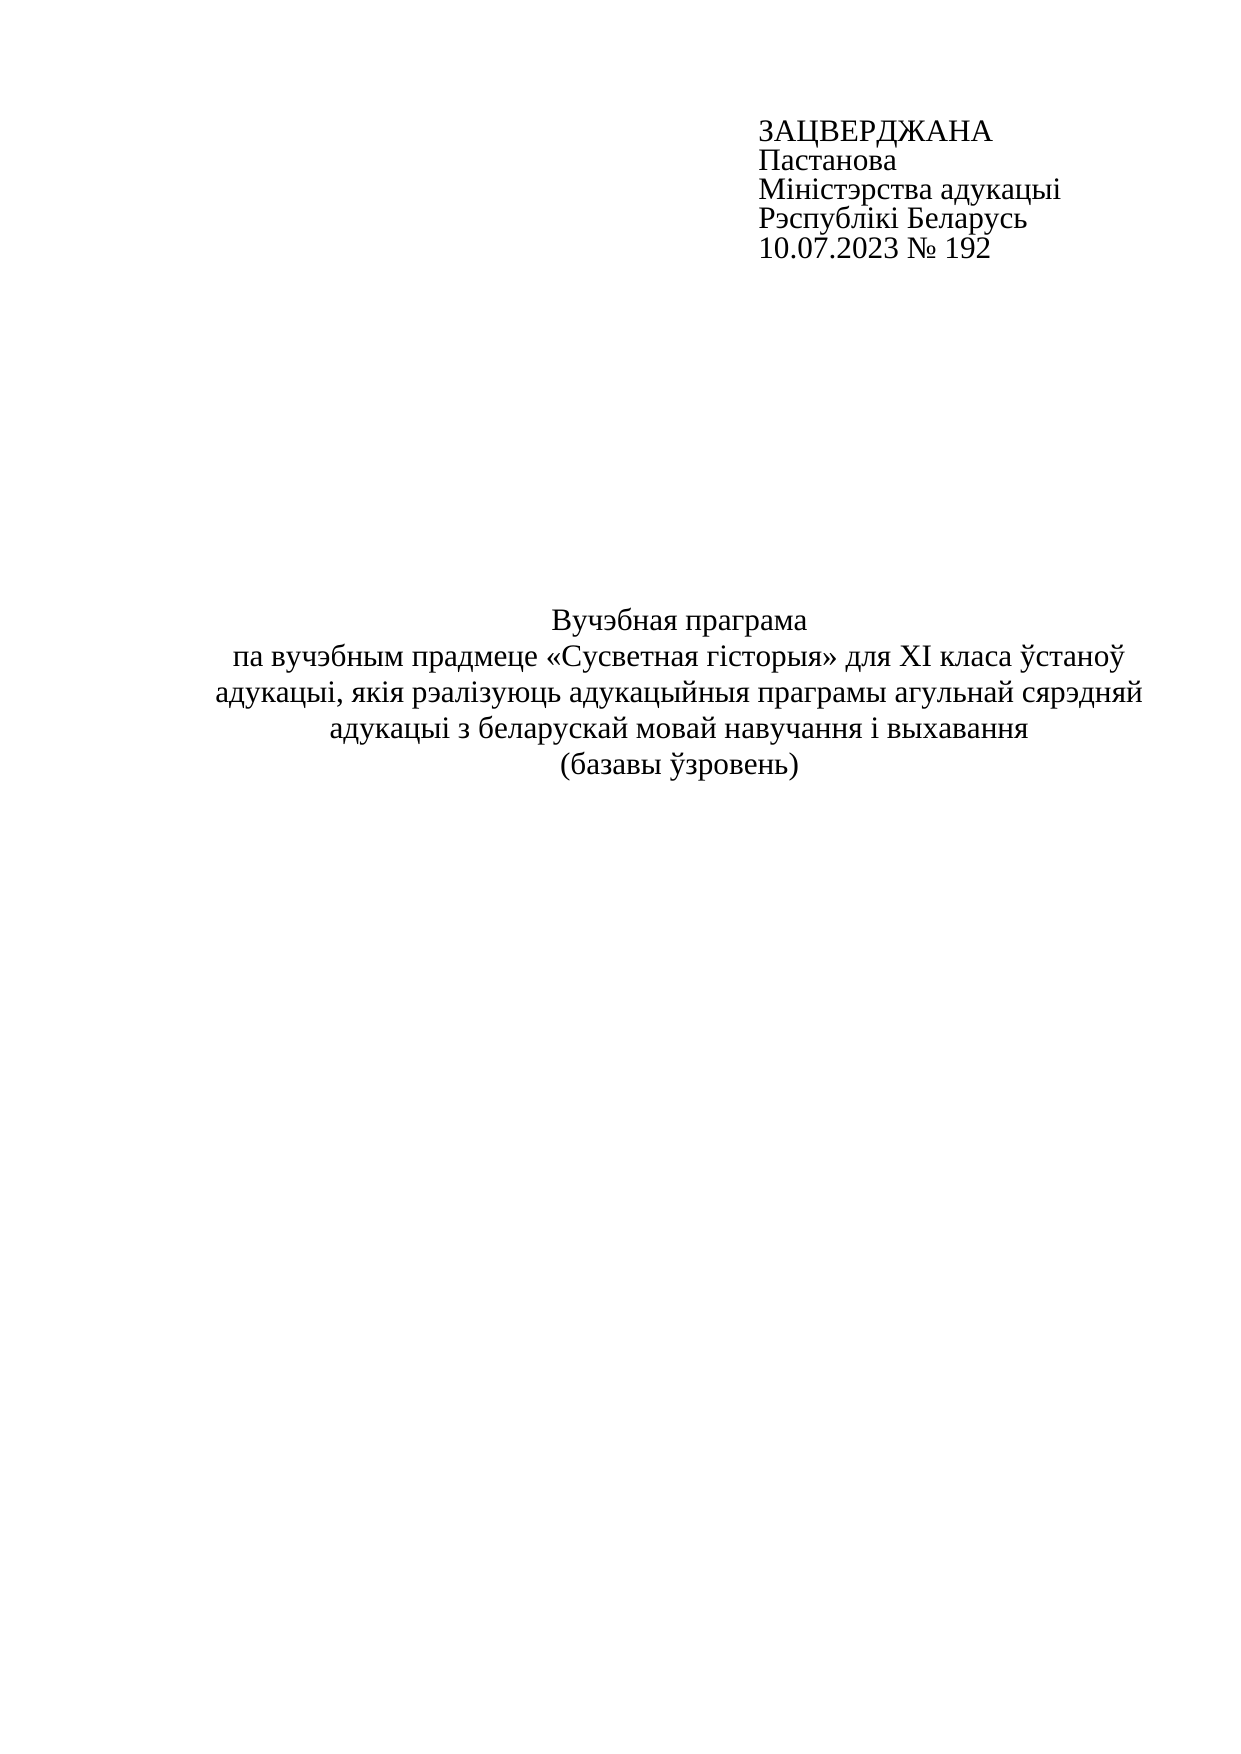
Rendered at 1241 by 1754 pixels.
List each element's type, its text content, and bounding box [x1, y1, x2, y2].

table_cell Пастанова Міністэрства адукацыі [747, 147, 1181, 206]
table_header ЗАЦВЕРДЖАНА [747, 118, 1181, 147]
table_cell Рэспублікі Беларусь 10.07.2023 № 192 [747, 206, 1181, 314]
text (базавы ўзровень) [177, 745, 1181, 781]
text па вучэбным прадмеце «Сусветная гісторыя» для XI класа ўстаноў адукацыі, якія рэалізуюць адукацыйныя праграмы агульнай сярэдняй адукацыі з беларускай мовай навучання і выхавання [177, 637, 1181, 745]
text Вучэбная праграма [177, 601, 1181, 637]
